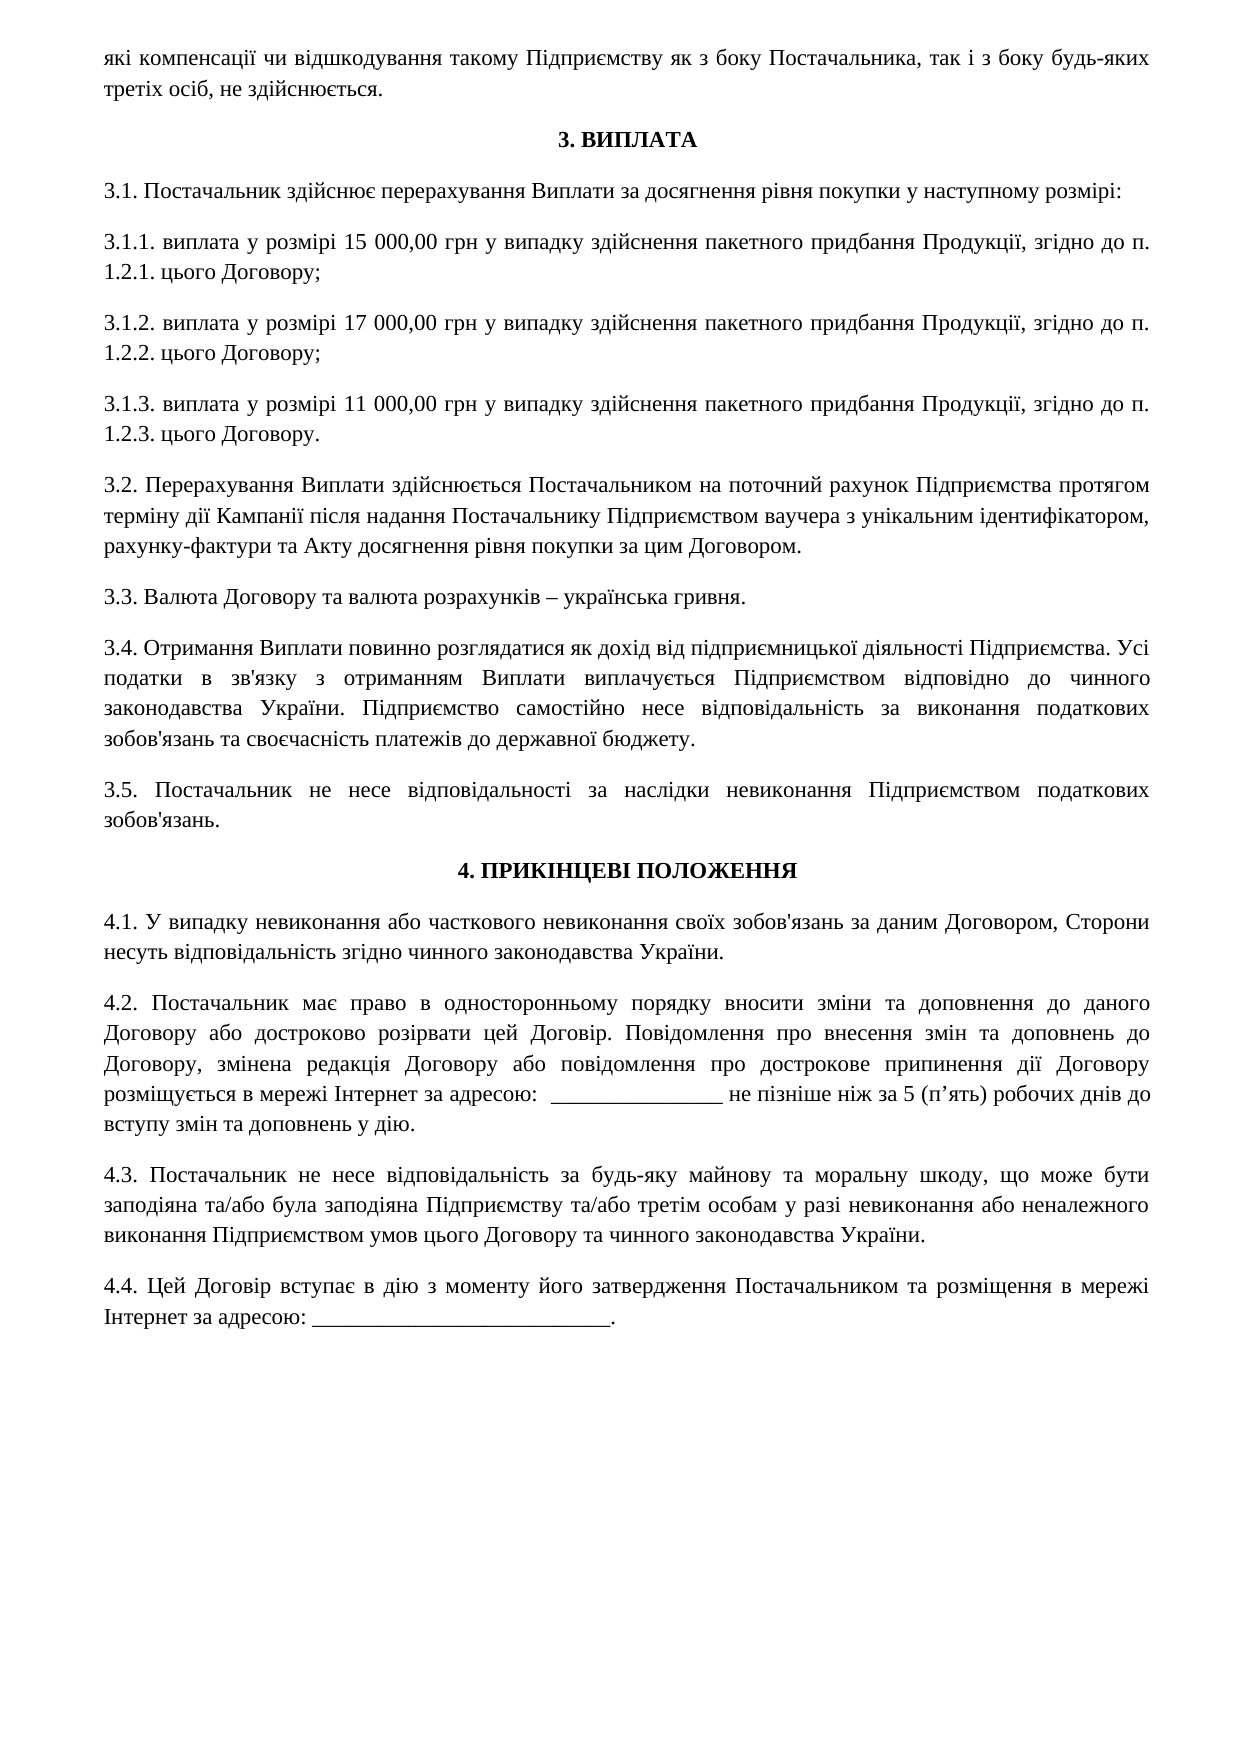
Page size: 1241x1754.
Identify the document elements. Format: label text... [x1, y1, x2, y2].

text 3.1.2. виплата у розмірі 17 000,00 грн у випадку здійснення пакетного придбання Продукції, згідно до п. 1.2.2. цього Договору; [103, 309, 1152, 366]
text 3.4. Отримання Виплати повинно розглядатися як дохід від підприємницької діяльності Підприємства. Усі податки в зв'язку з отриманням Виплати виплачується Підприємством відповідно до чинного законодавства України. Підприємство самостійно несе відповідальність за виконання податкових зобов'язань та своєчасність платежів до державної бюджету. [103, 634, 1152, 751]
text 3.2. Перерахування Виплати здійснюється Постачальником на поточний рахунок Підприємства протягом терміну дії Кампанії після надання Постачальнику Підприємством ваучера з унікальним ідентифікатором, рахунку-фактури та Акту досягнення рівня покупки за цим Договором. [103, 471, 1152, 558]
text 4.3. Постачальник не несе відповідальність за будь-яку майнову та моральну шкоду, що може бути заподіяна та/або була заподіяна Підприємству та/або третім особам у разі невиконання або неналежного виконання Підприємством умов цього Договору та чинного законодавства України. [103, 1161, 1152, 1248]
text 4.1. У випадку невиконання або часткового невиконання своїх зобов'язань за даним Договором, Сторони несуть відповідальність згідно чинного законодавства України. [103, 908, 1152, 964]
text 3. ВИПЛАТА [103, 126, 1152, 152]
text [103, 44, 1152, 101]
text 3.1.1. виплата у розмірі 15 000,00 грн у випадку здійснення пакетного придбання Продукції, згідно до п. 1.2.1. цього Договору; [103, 228, 1152, 284]
text 3.3. Валюта Договору та валюта розрахунків – українська гривня. [103, 583, 1152, 609]
text 4.4. Цей Договір вступає в дію з моменту його затвердження Постачальником та розміщення в мережі Інтернет за адресою: __________________________. [103, 1272, 1152, 1329]
text 4.2. Постачальник має право в односторонньому порядку вносити зміни та доповнення до даного Договору або достроково розірвати цей Договір. Повідомлення про внесення змін та доповнень до Договору, змінена редакція Договору або повідомлення про дострокове припинення дії Договору розміщується в мережі Інтернет за адресою: _______________ не пізніше ніж за 5 (п’ять) робочих днів до вступу змін та доповнень у дію. [103, 989, 1152, 1136]
text 4. ПРИКІНЦЕВІ ПОЛОЖЕННЯ [103, 857, 1152, 883]
text 3.5. Постачальник не несе відповідальності за наслідки невиконання Підприємством податкових зобов'язань. [103, 776, 1152, 832]
text 3.1. Постачальник здійснює перерахування Виплати за досягнення рівня покупки у наступному розмірі: [103, 177, 1152, 203]
text 3.1.3. виплата у розмірі 11 000,00 грн у випадку здійснення пакетного придбання Продукції, згідно до п. 1.2.3. цього Договору. [103, 390, 1152, 447]
